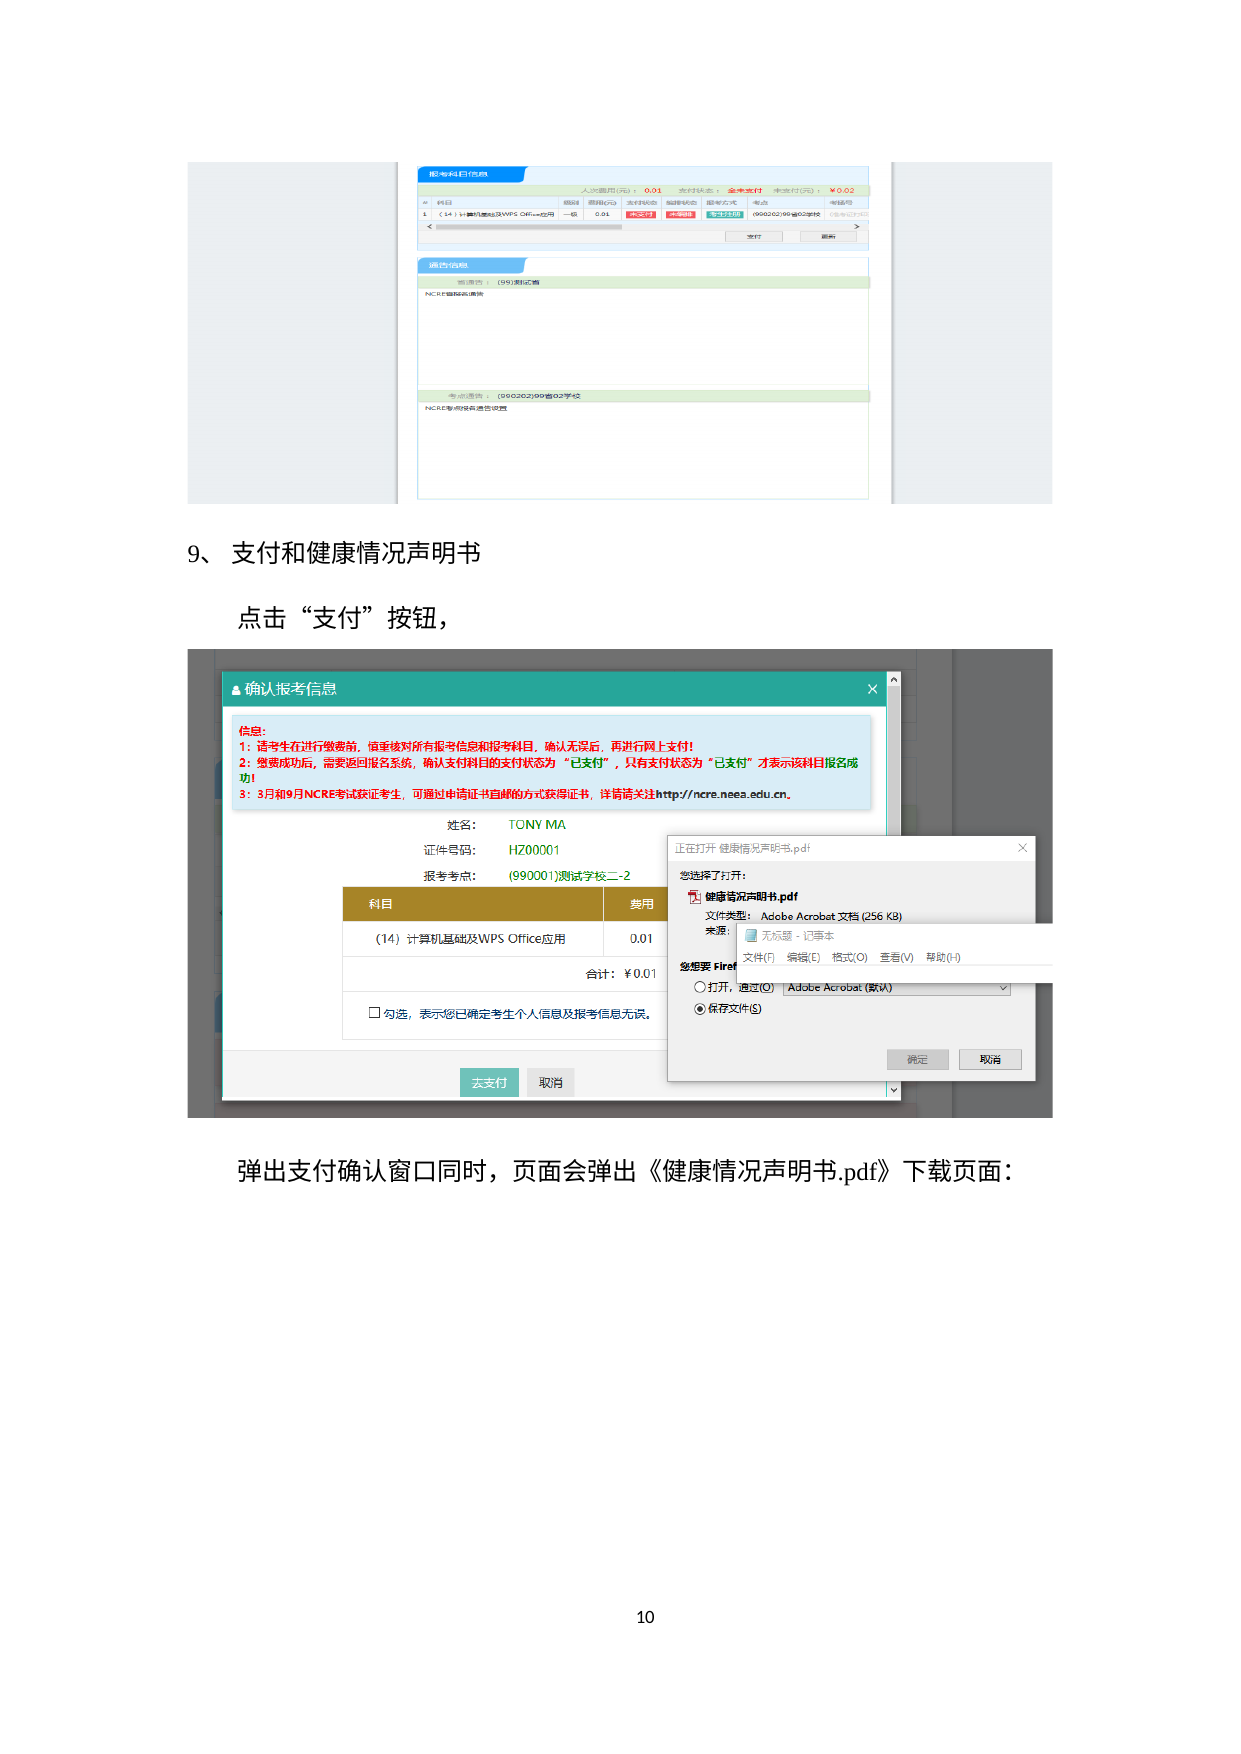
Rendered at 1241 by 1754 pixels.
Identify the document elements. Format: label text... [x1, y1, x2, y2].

text 点击“支付”按钮， [187, 584, 1053, 649]
picture [187, 162, 1053, 504]
text 弹出支付确认窗口同时，页面会弹出《健康情况声明书.pdf》下载页面： [187, 1137, 1053, 1202]
list 支付和健康情况声明书 [187, 519, 1053, 584]
picture [187, 649, 1053, 1118]
